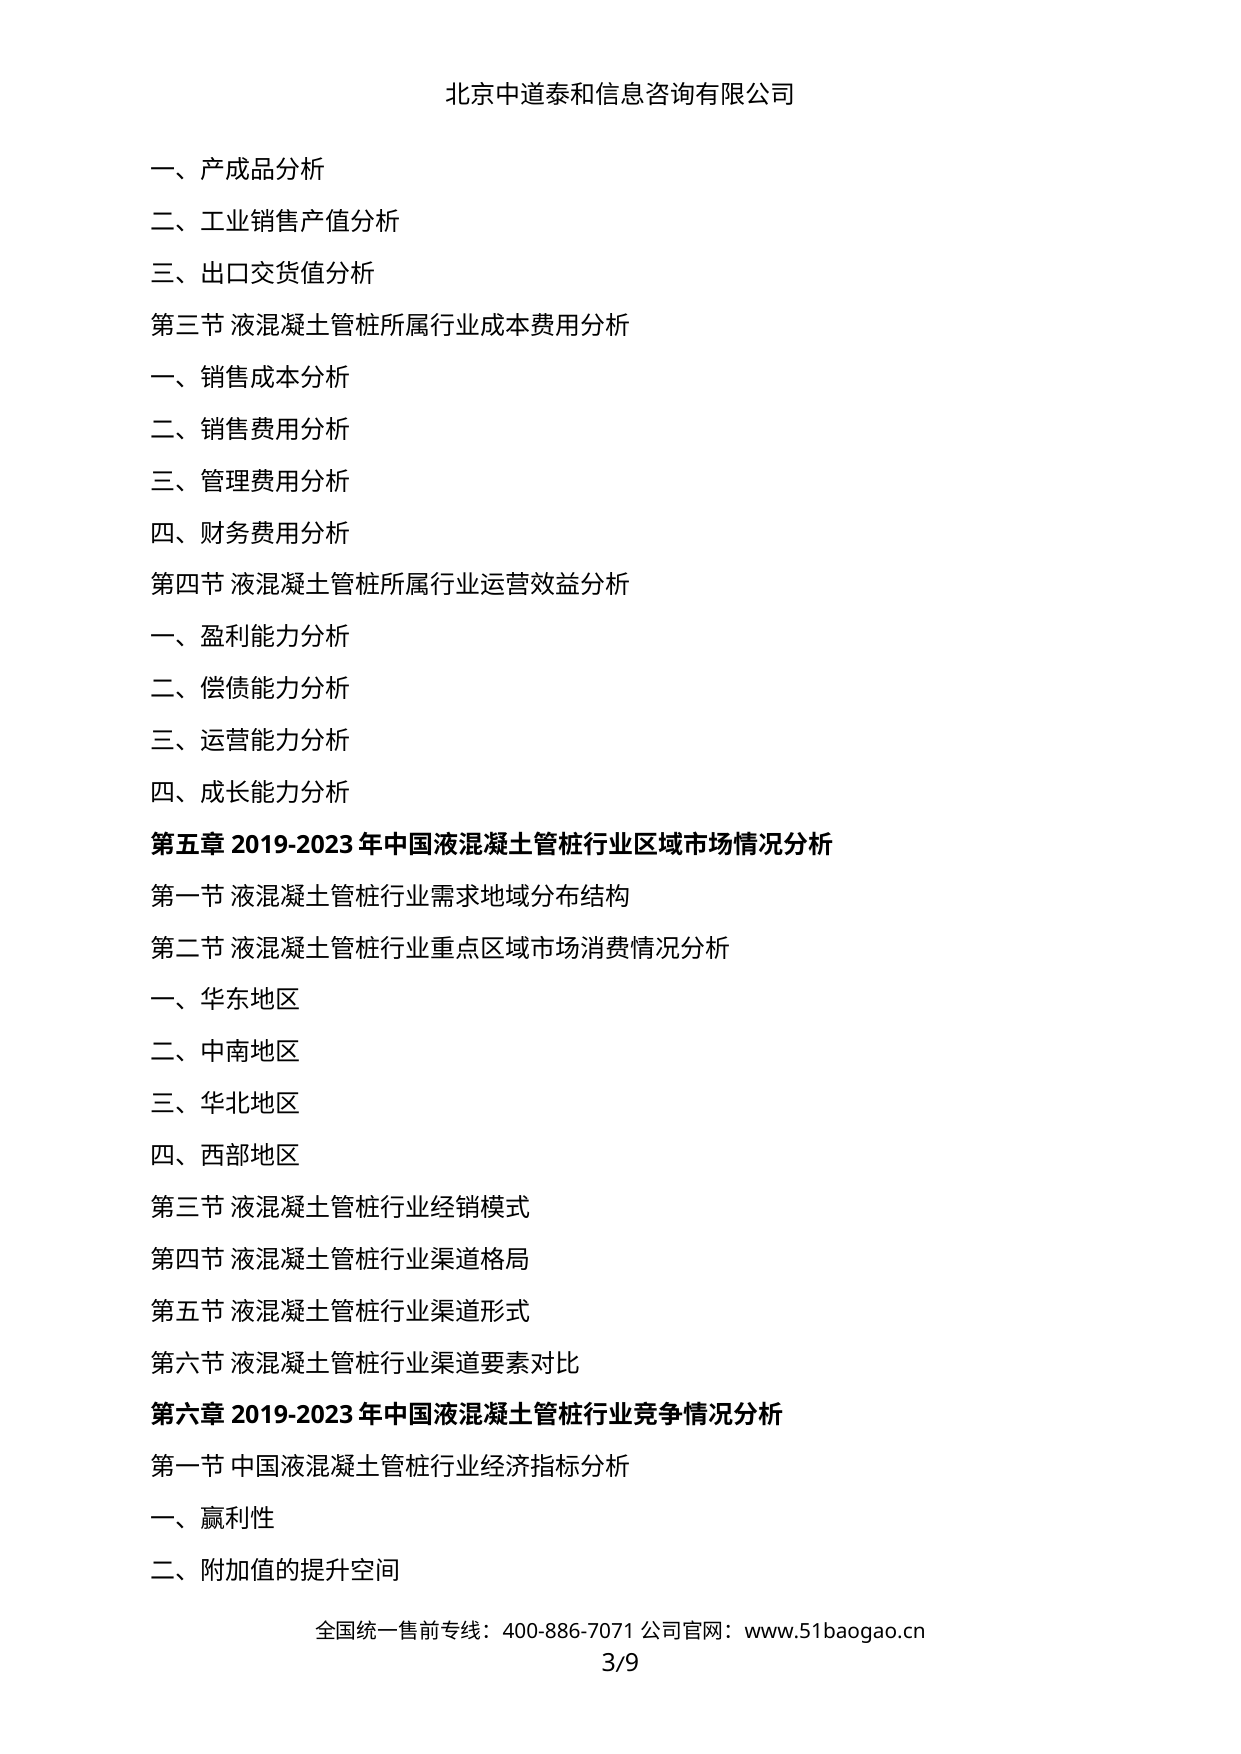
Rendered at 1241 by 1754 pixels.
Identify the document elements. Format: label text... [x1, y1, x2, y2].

text 二、附加值的提升空间 [150, 1551, 1090, 1587]
text 第六节 液混凝土管桩行业渠道要素对比 [150, 1343, 1090, 1379]
text 一、产成品分析 [150, 150, 1090, 186]
text 第三节 液混凝土管桩所属行业成本费用分析 [150, 306, 1090, 342]
text 一、销售成本分析 [150, 357, 1090, 394]
text 第四节 液混凝土管桩行业渠道格局 [150, 1239, 1090, 1276]
text 第六章 2019-2023年中国液混凝土管桩行业竞争情况分析 [150, 1395, 1090, 1431]
text 一、盈利能力分析 [150, 617, 1090, 653]
text 二、偿债能力分析 [150, 669, 1090, 705]
text 三、华北地区 [150, 1084, 1090, 1120]
text 四、财务费用分析 [150, 513, 1090, 549]
text 四、成长能力分析 [150, 772, 1090, 809]
text 第一节 中国液混凝土管桩行业经济指标分析 [150, 1447, 1090, 1483]
text 第四节 液混凝土管桩所属行业运营效益分析 [150, 565, 1090, 601]
text 二、销售费用分析 [150, 409, 1090, 446]
text 一、赢利性 [150, 1499, 1090, 1535]
text 第一节 液混凝土管桩行业需求地域分布结构 [150, 876, 1090, 912]
text 四、西部地区 [150, 1136, 1090, 1172]
text 一、华东地区 [150, 980, 1090, 1016]
text 二、中南地区 [150, 1032, 1090, 1068]
text 三、管理费用分析 [150, 461, 1090, 497]
text 第五章 2019-2023年中国液混凝土管桩行业区域市场情况分析 [150, 824, 1090, 861]
text 二、工业销售产值分析 [150, 202, 1090, 238]
text 第五节 液混凝土管桩行业渠道形式 [150, 1291, 1090, 1327]
text 三、出口交货值分析 [150, 254, 1090, 290]
text 第三节 液混凝土管桩行业经销模式 [150, 1187, 1090, 1224]
text 第二节 液混凝土管桩行业重点区域市场消费情况分析 [150, 928, 1090, 964]
text 三、运营能力分析 [150, 721, 1090, 757]
